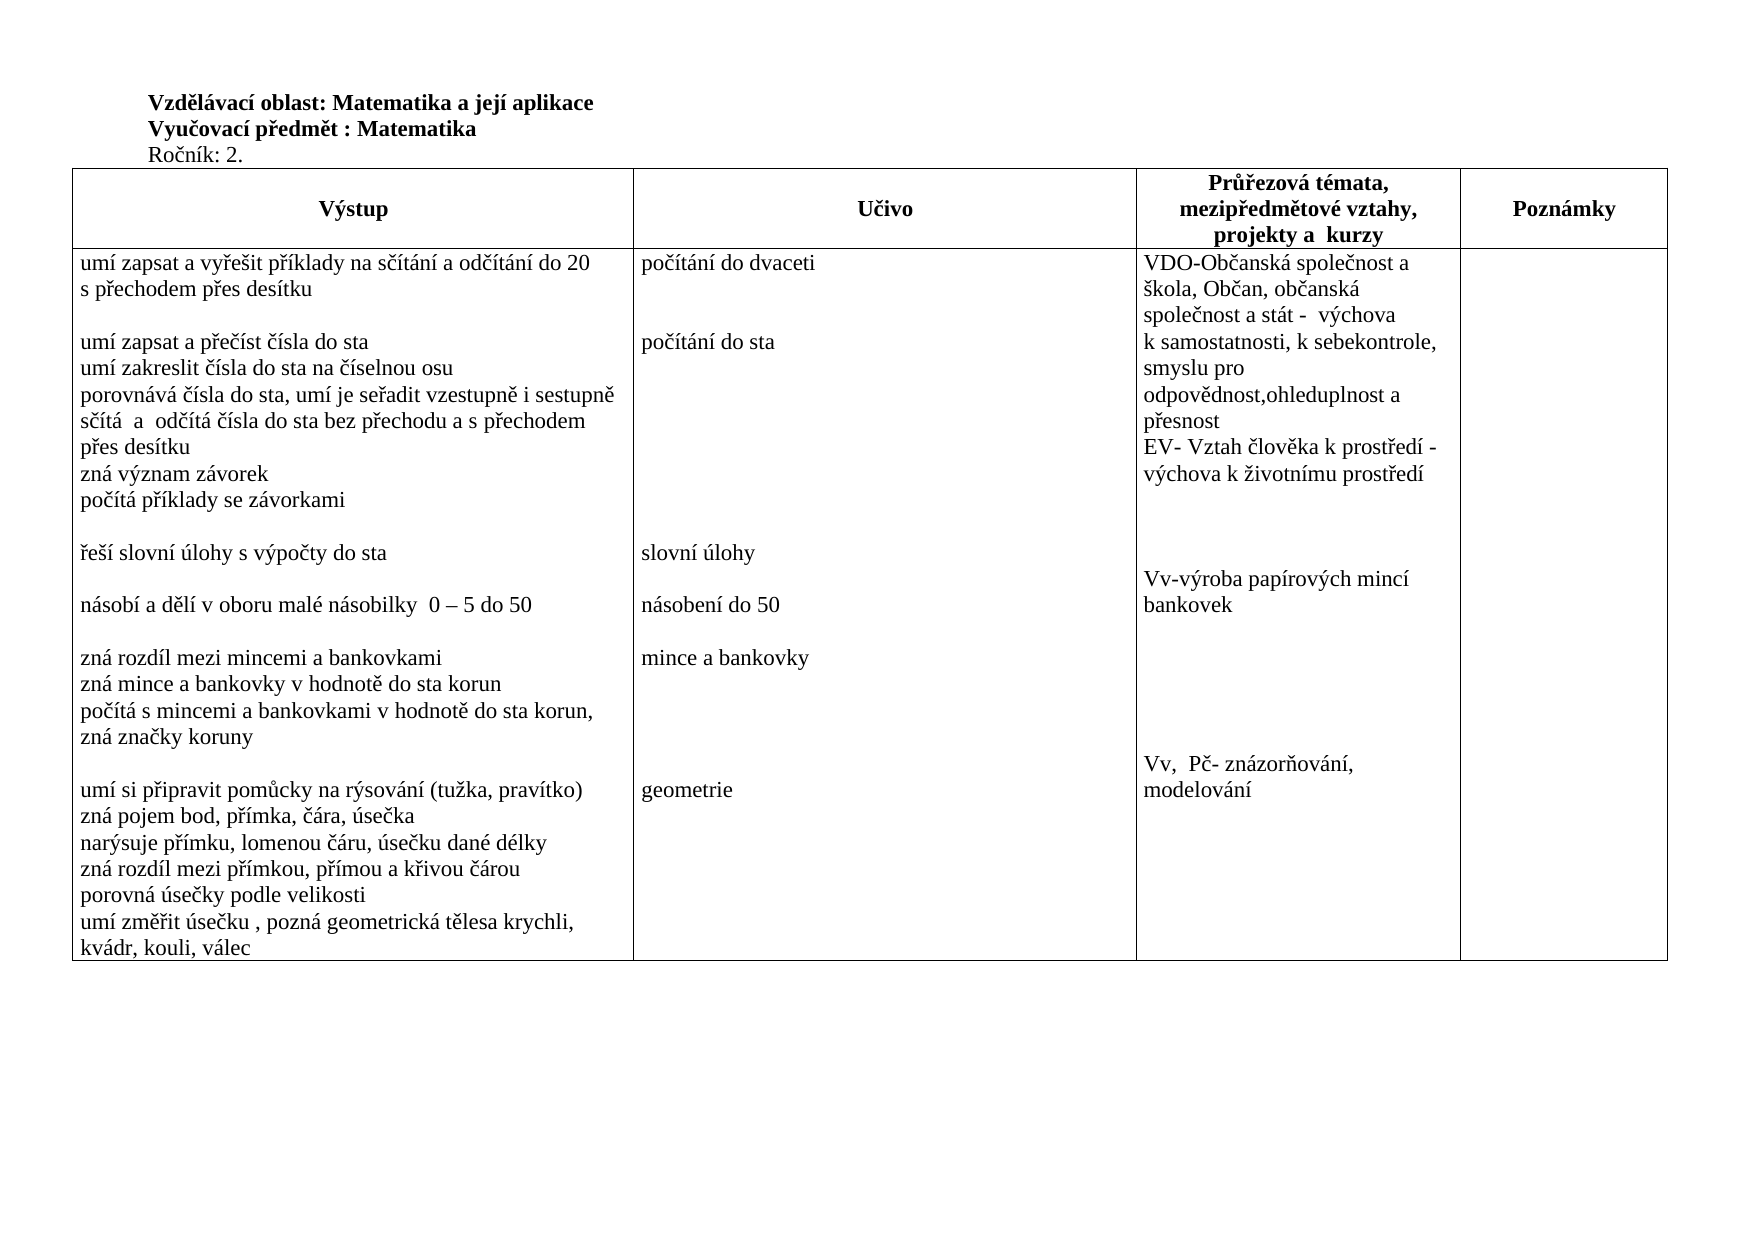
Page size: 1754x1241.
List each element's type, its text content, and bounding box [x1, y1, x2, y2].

table_header Učivo [634, 169, 1136, 248]
table_cell VDO-Občanská společnost a škola, Občan, občanská společnost a stát - výchova k samostatnosti, k sebekontrole, smyslu pro odpovědnost,ohleduplnost a přesnost EV- Vztah člověka k prostředí - výchova k životnímu prostředí Vv-výroba papírových mincí bankovek Vv, Pč- znázorňování, modelování [1137, 249, 1460, 960]
text Vyučovací předmět : Matematika [148, 115, 1606, 141]
subtitle Vzdělávací oblast: Matematika a její aplikace [148, 89, 1606, 115]
table_header Výstup [73, 169, 633, 248]
text Ročník: 2. [148, 141, 1606, 168]
table_header Poznámky [1461, 169, 1667, 248]
table_cell [1461, 249, 1667, 960]
table_cell umí zapsat a vyřešit příklady na sčítání a odčítání do 20 s přechodem přes desítku umí zapsat a přečíst čísla do sta umí zakreslit čísla do sta na číselnou osu porovnává čísla do sta, umí je seřadit vzestupně i sestupně sčítá a odčítá čísla do sta bez přechodu a s přechodem přes desítku zná význam závorek počítá příklady se závorkami řeší slovní úlohy s výpočty do sta násobí a dělí v oboru malé násobilky 0 – 5 do 50 zná rozdíl mezi mincemi a bankovkami zná mince a bankovky v hodnotě do sta korun počítá s mincemi a bankovkami v hodnotě do sta korun, zná značky koruny umí si připravit pomůcky na rýsování (tužka, pravítko) zná pojem bod, přímka, čára, úsečka narýsuje přímku, lomenou čáru, úsečku dané délky zná rozdíl mezi přímkou, přímou a křivou čárou porovná úsečky podle velikosti umí změřit úsečku , pozná geometrická tělesa krychli, kvádr, kouli, válec [73, 249, 633, 960]
table_header Průřezová témata, mezipředmětové vztahy, projekty a kurzy [1137, 169, 1460, 248]
table_cell počítání do dvaceti počítání do sta slovní úlohy násobení do 50 mince a bankovky geometrie [634, 249, 1136, 960]
